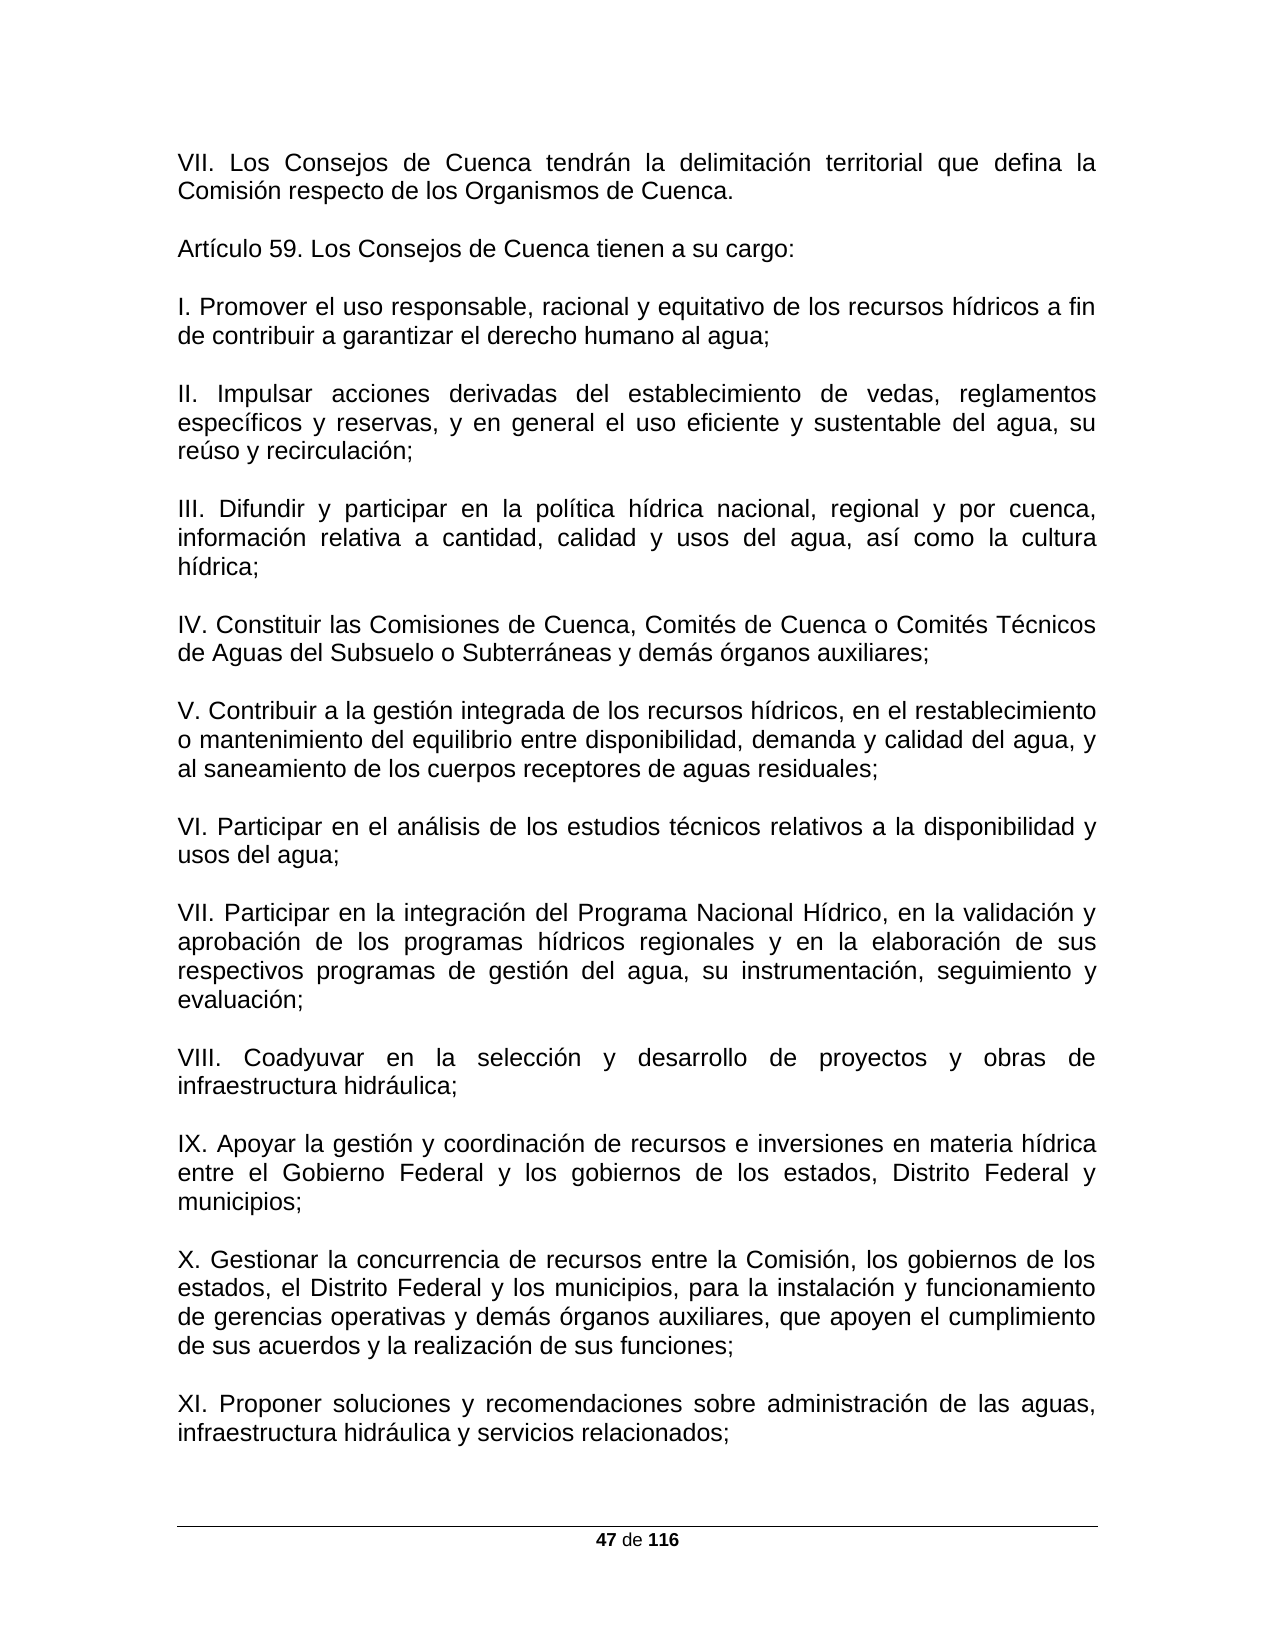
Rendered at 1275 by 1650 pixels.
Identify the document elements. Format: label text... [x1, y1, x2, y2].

text X. Gestionar la concurrencia de recursos entre la Comisión, los gobiernos de los estados, el Distrito Federal y los municipios, para la instalación y funcionamiento de gerencias operativas y demás órganos auxiliares, que apoyen el cumplimiento de sus acuerdos y la realización de sus funciones; [177, 1245, 1098, 1360]
text VII. Participar en la integración del Programa Nacional Hídrico, en la validación y aprobación de los programas hídricos regionales y en la elaboración de sus respectivos programas de gestión del agua, su instrumentación, seguimiento y evaluación; [177, 898, 1098, 1013]
text VI. Participar en el análisis de los estudios técnicos relativos a la disponibilidad y usos del agua; [177, 812, 1098, 869]
text IX. Apoyar la gestión y coordinación de recursos e inversiones en materia hídrica entre el Gobierno Federal y los gobiernos de los estados, Distrito Federal y municipios; [177, 1129, 1098, 1216]
text I. Promover el uso responsable, racional y equitativo de los recursos hídricos a fin de contribuir a garantizar el derecho humano al agua; [177, 292, 1098, 350]
text II. Impulsar acciones derivadas del establecimiento de vedas, reglamentos específicos y reservas, y en general el uso eficiente y sustentable del agua, su reúso y recirculación; [177, 379, 1098, 465]
text Artículo 59. Los Consejos de Cuenca tienen a su cargo: [177, 234, 1098, 263]
text IV. Constituir las Comisiones de Cuenca, Comités de Cuenca o Comités Técnicos de Aguas del Subsuelo o Subterráneas y demás órganos auxiliares; [177, 610, 1098, 667]
text III. Difundir y participar en la política hídrica nacional, regional y por cuenca, información relativa a cantidad, calidad y usos del agua, así como la cultura hídrica; [177, 494, 1098, 581]
text XI. Proponer soluciones y recomendaciones sobre administración de las aguas, infraestructura hidráulica y servicios relacionados; [177, 1389, 1098, 1446]
text VII. Los Consejos de Cuenca tendrán la delimitación territorial que defina la Comisión respecto de los Organismos de Cuenca. [177, 148, 1098, 205]
text VIII. Coadyuvar en la selección y desarrollo de proyectos y obras de infraestructura hidráulica; [177, 1043, 1098, 1100]
text V. Contribuir a la gestión integrada de los recursos hídricos, en el restablecimiento o mantenimiento del equilibrio entre disponibilidad, demanda y calidad del agua, y al saneamiento de los cuerpos receptores de aguas residuales; [177, 696, 1098, 783]
